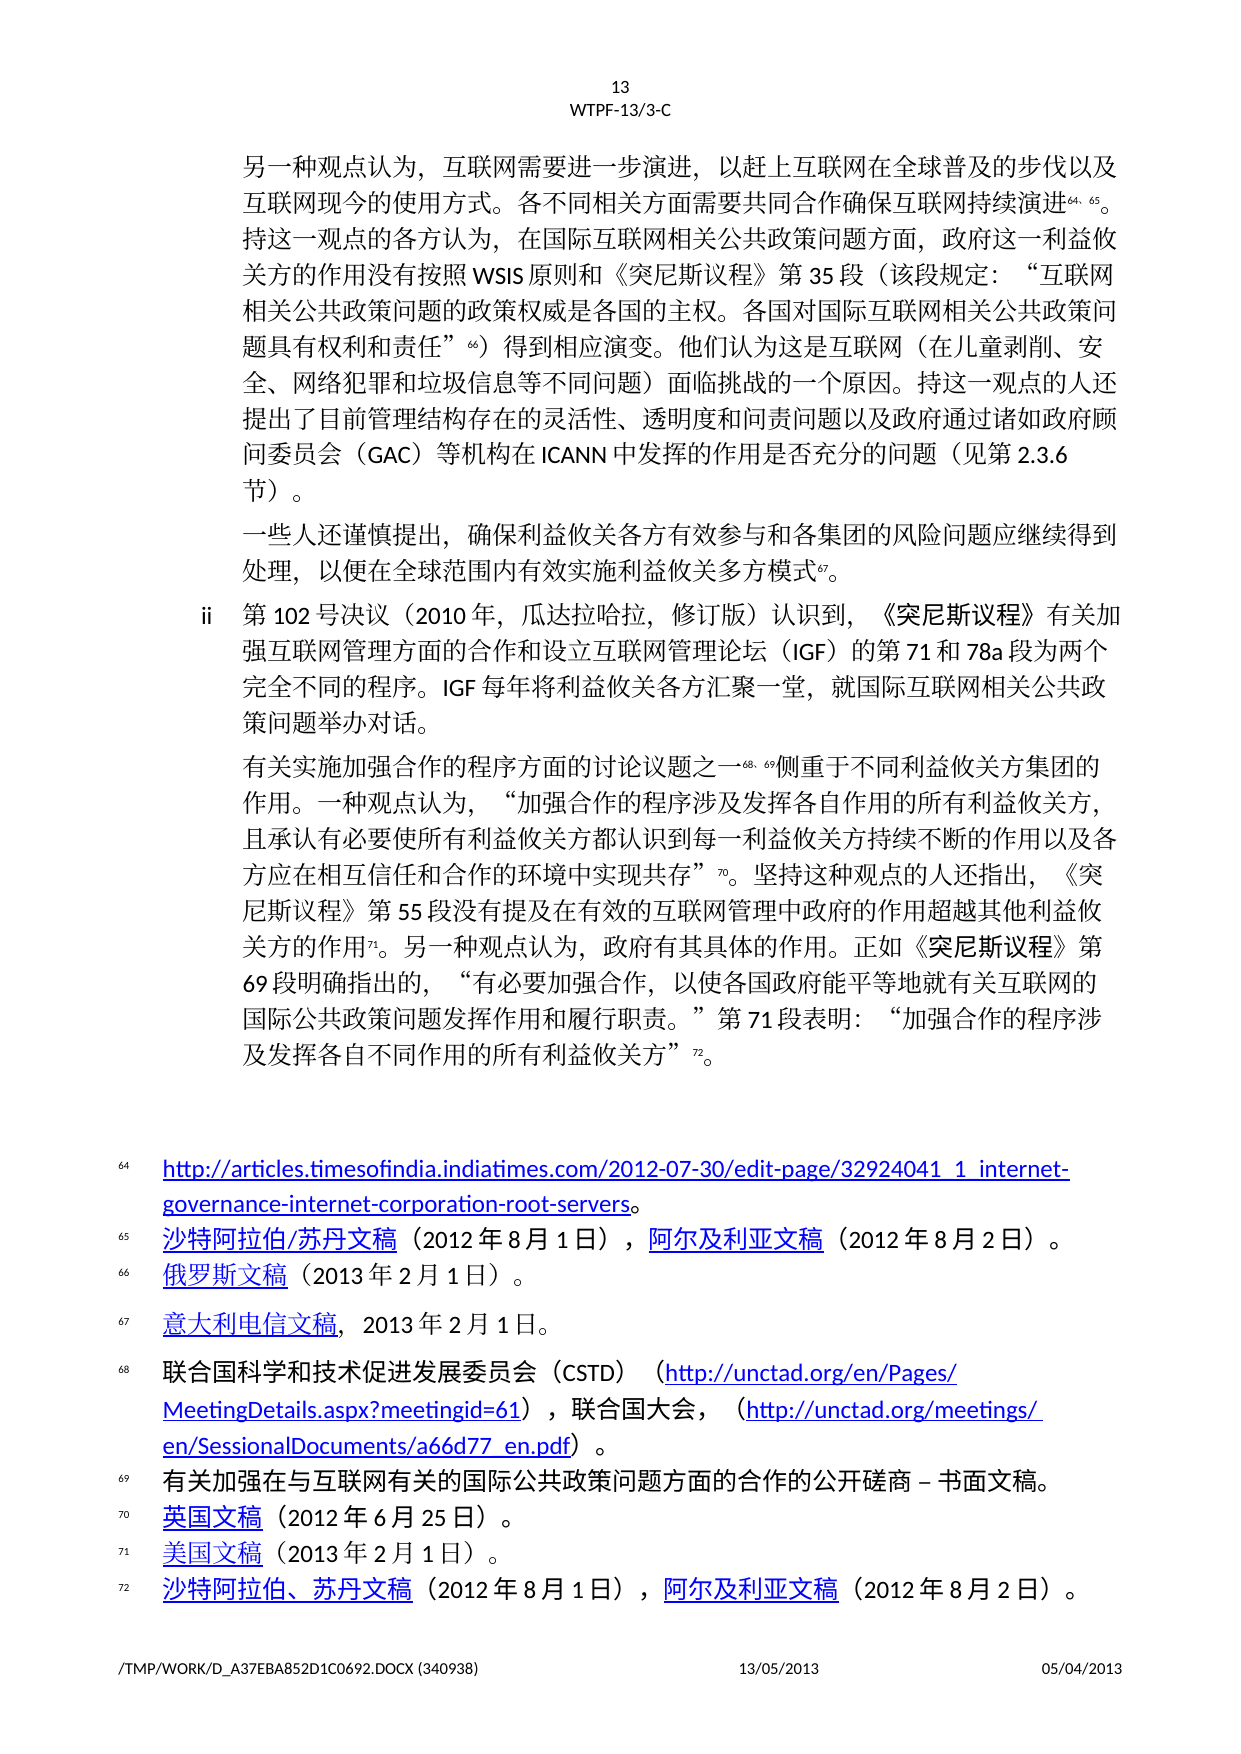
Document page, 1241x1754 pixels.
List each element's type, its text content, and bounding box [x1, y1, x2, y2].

text 一些人还谨慎提出，确保利益攸关各方有效参与和各集团的风险问题应继续得到处理，以便在全球范围内有效实施利益攸关多方模式。 [242, 515, 1122, 587]
text 另一种观点认为，互联网需要进一步演进，以赶上互联网在全球普及的步伐以及互联网现今的使用方式。各不同相关方面需要共同合作确保互联网持续演进、。持这一观点的各方认为，在国际互联网相关公共政策问题方面，政府这一利益攸关方的作用没有按照WSIS原则和《突尼斯议程》第35段（该段规定：“互联网相关公共政策问题的政策权威是各国的主权。各国对国际互联网相关公共政策问题具有权利和责任”）得到相应演变。他们认为这是互联网（在儿童剥削、安全、网络犯罪和垃圾信息等不同问题）面临挑战的一个原因。持这一观点的人还提出了目前管理结构存在的灵活性、透明度和问责问题以及政府通过诸如政府顾问委员会（GAC）等机构在ICANN中发挥的作用是否充分的问题（见第2.3.6节）。 [242, 148, 1122, 507]
text ii 第102号决议（2010年，瓜达拉哈拉，修订版）认识到，《突尼斯议程》有关加强互联网管理方面的合作和设立互联网管理论坛（IGF）的第71和78a段为两个完全不同的程序。IGF每年将利益攸关各方汇聚一堂，就国际互联网相关公共政策问题举办对话。 [201, 596, 1122, 740]
text 有关实施加强合作的程序方面的讨论议题之一、侧重于不同利益攸关方集团的作用。一种观点认为，“加强合作的程序涉及发挥各自作用的所有利益攸关方，且承认有必要使所有利益攸关方都认识到每一利益攸关方持续不断的作用以及各方应在相互信任和合作的环境中实现共存”。坚持这种观点的人还指出，《突尼斯议程》第55段没有提及在有效的互联网管理中政府的作用超越其他利益攸关方的作用。另一种观点认为，政府有其具体的作用。正如《突尼斯议程》第69段明确指出的，“有必要加强合作，以使各国政府能平等地就有关互联网的国际公共政策问题发挥作用和履行职责。”第71段表明：“加强合作的程序涉及发挥各自不同作用的所有利益攸关方”。 [242, 748, 1122, 1072]
